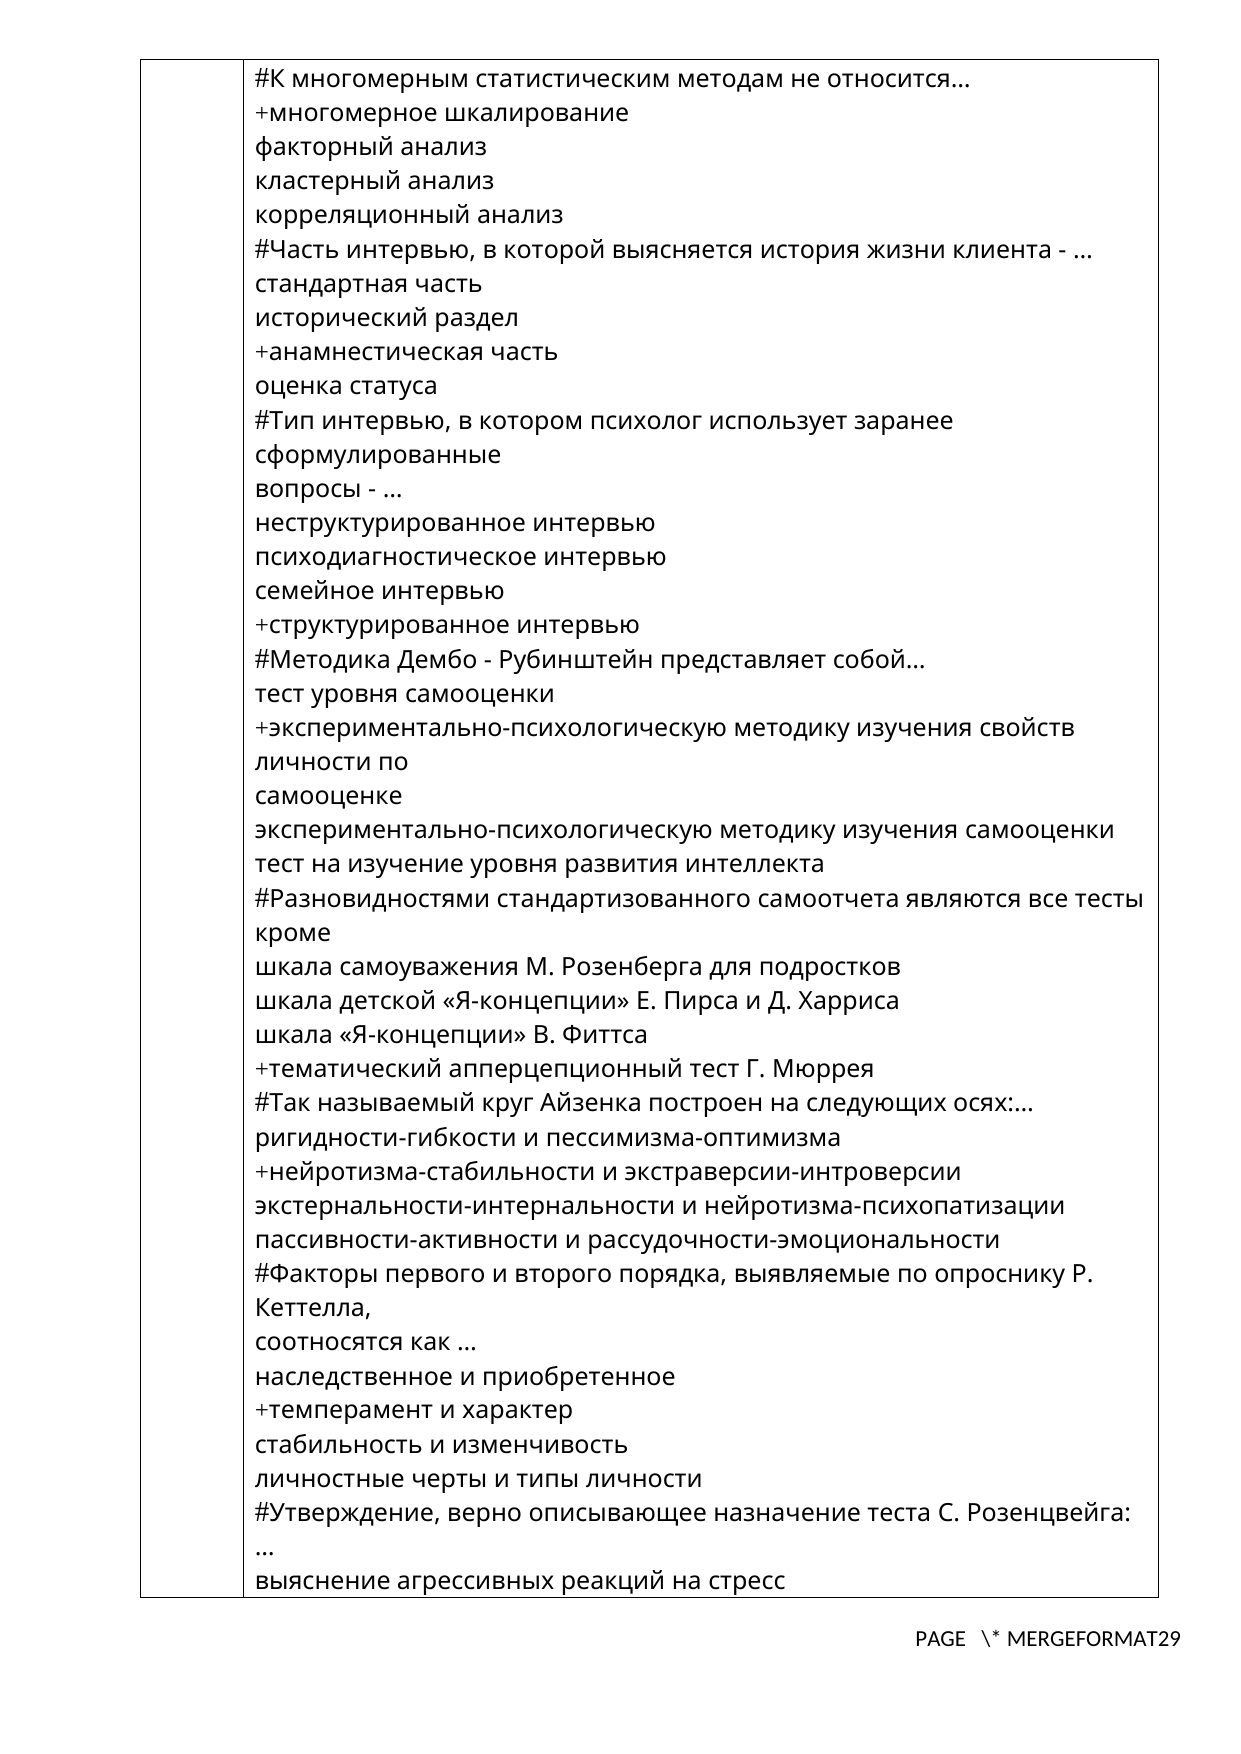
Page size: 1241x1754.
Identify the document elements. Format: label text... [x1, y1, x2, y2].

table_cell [244, 60, 1158, 1597]
table_cell 3 [141, 60, 243, 1597]
